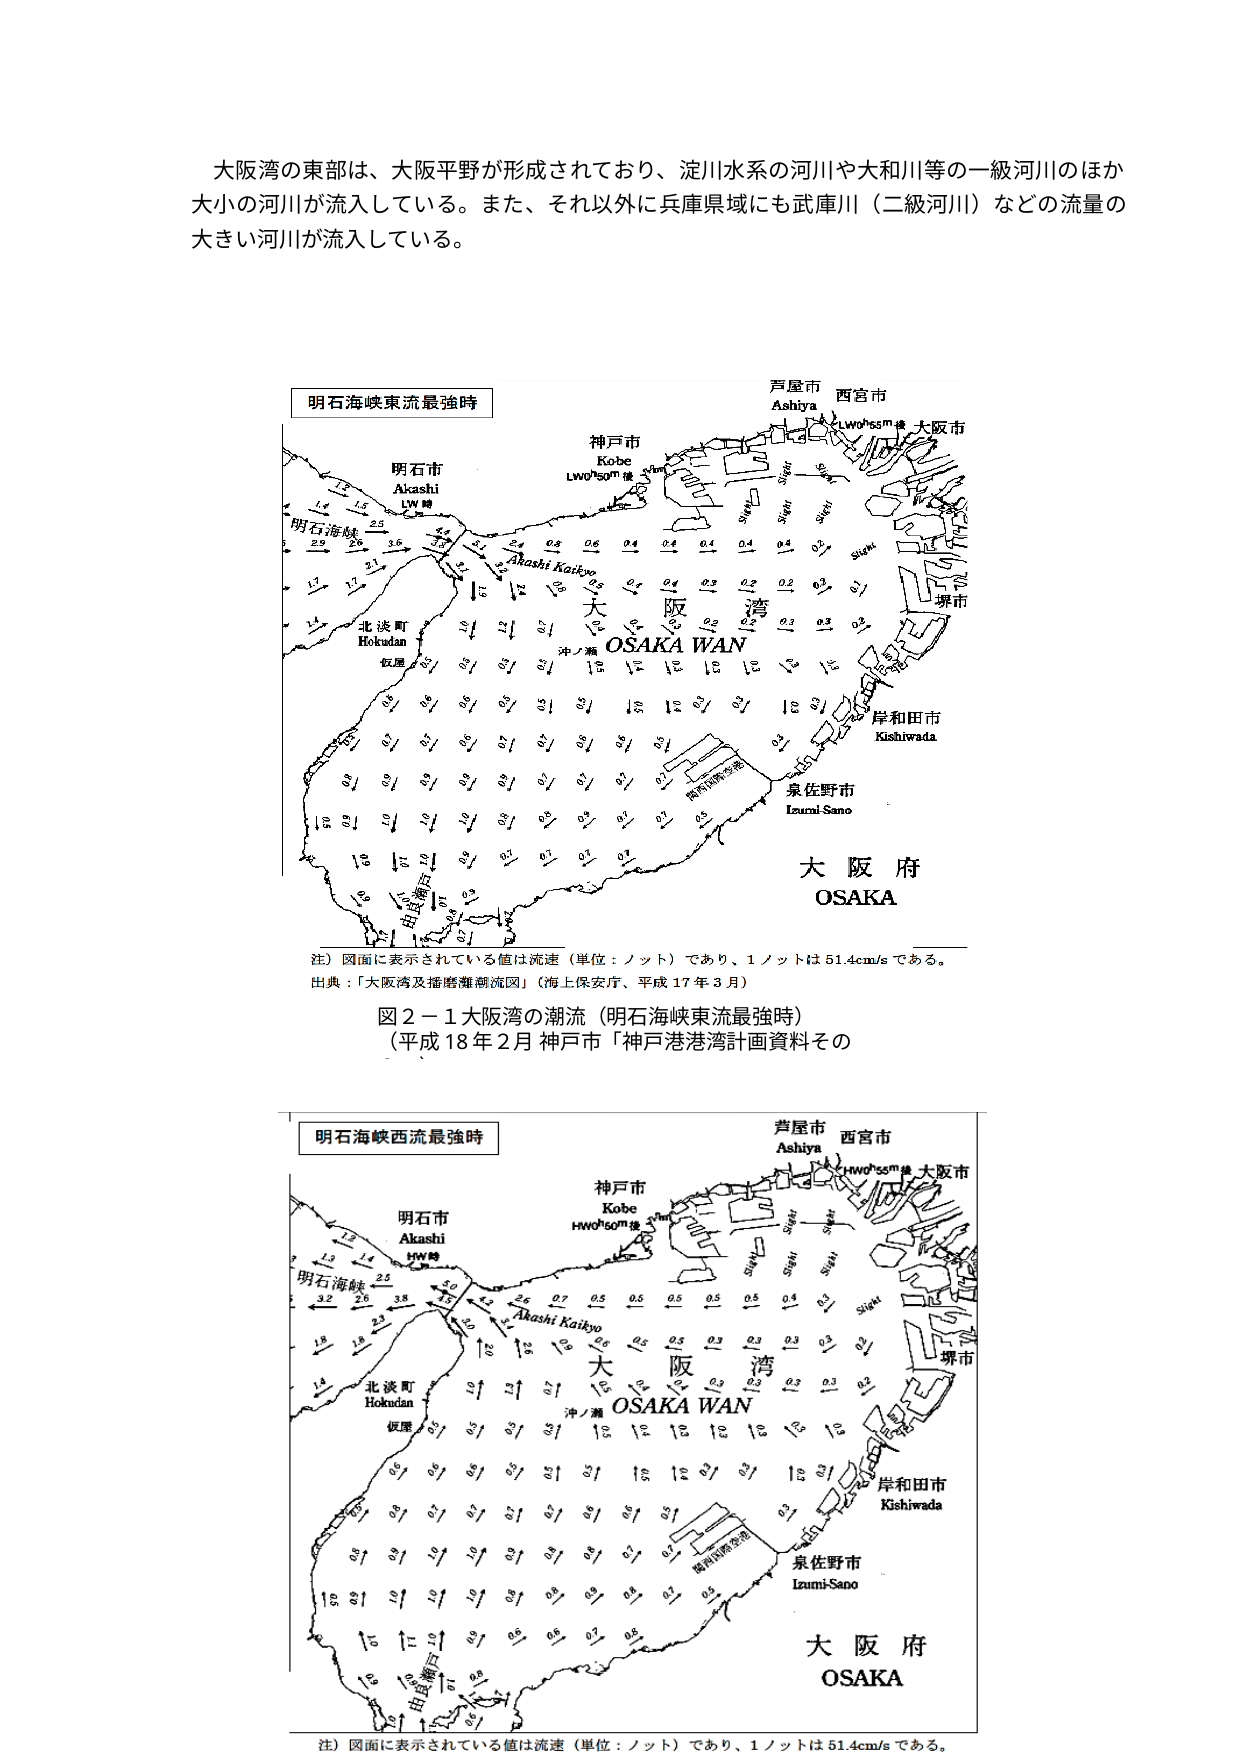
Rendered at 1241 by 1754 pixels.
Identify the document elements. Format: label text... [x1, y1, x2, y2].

text 大阪湾の東部は、大阪平野が形成されており、淀川水系の河川や大和川等の一級河川のほか大小の河川が流入している。また、それ以外に兵庫県域にも武庫川（二級河川）などの流量の大きい河川が流入している。 [191, 152, 1128, 255]
picture [277, 1112, 987, 1754]
picture [281, 380, 968, 997]
